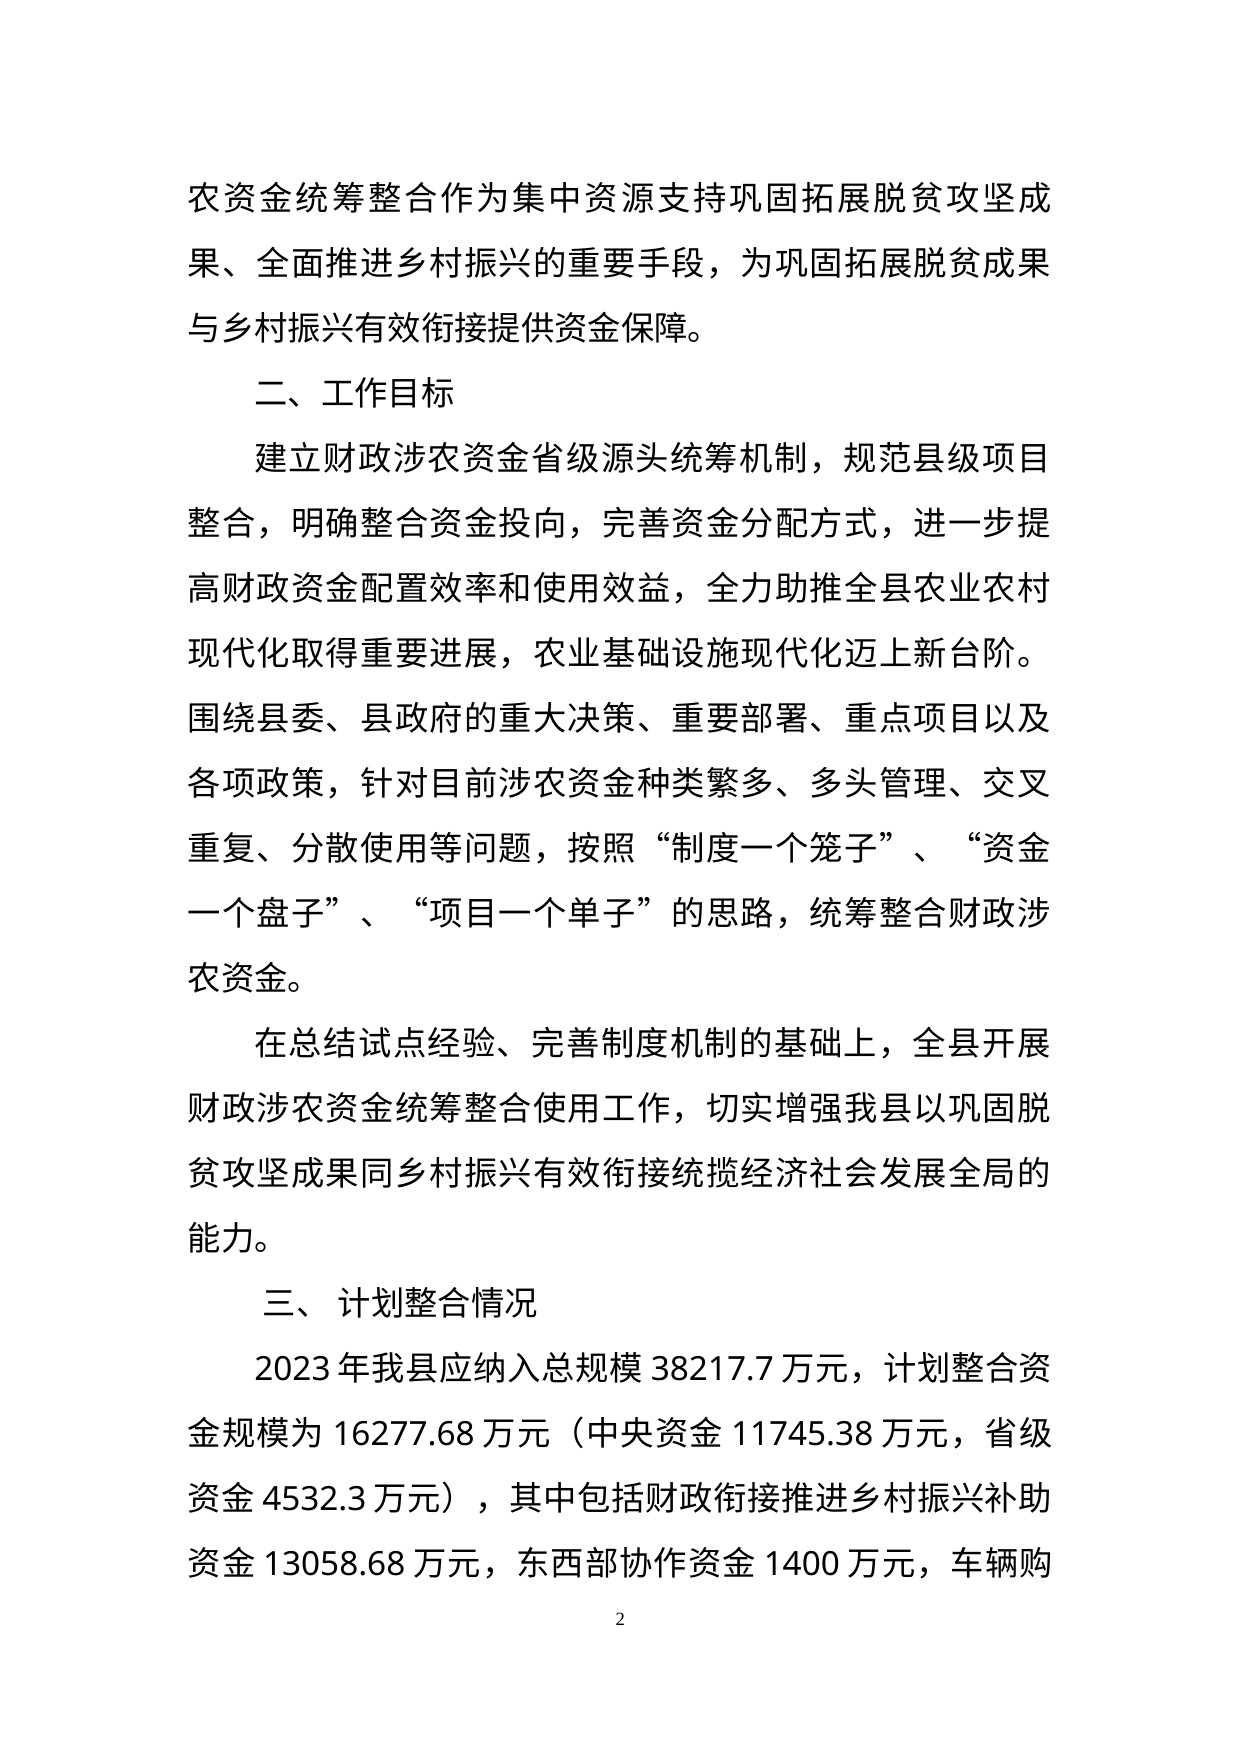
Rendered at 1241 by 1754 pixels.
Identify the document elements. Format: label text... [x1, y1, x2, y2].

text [187, 164, 1053, 359]
list 计划整合情况 [262, 1269, 1053, 1334]
text 二、工作目标 [187, 359, 1053, 424]
text 在总结试点经验、完善制度机制的基础上，全县开展财政涉农资金统筹整合使用工作，切实增强我县以巩固脱贫攻坚成果同乡村振兴有效衔接统揽经济社会发展全局的能力。 [187, 1009, 1053, 1269]
text 建立财政涉农资金省级源头统筹机制，规范县级项目整合，明确整合资金投向，完善资金分配方式，进一步提高财政资金配置效率和使用效益，全力助推全县农业农村现代化取得重要进展，农业基础设施现代化迈上新台阶。围绕县委、县政府的重大决策、重要部署、重点项目以及各项政策，针对目前涉农资金种类繁多、多头管理、交叉重复、分散使用等问题，按照“制度一个笼子”、“资金一个盘子”、“项目一个单子”的思路，统筹整合财政涉农资金。 [187, 424, 1053, 1009]
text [187, 1334, 1053, 1594]
